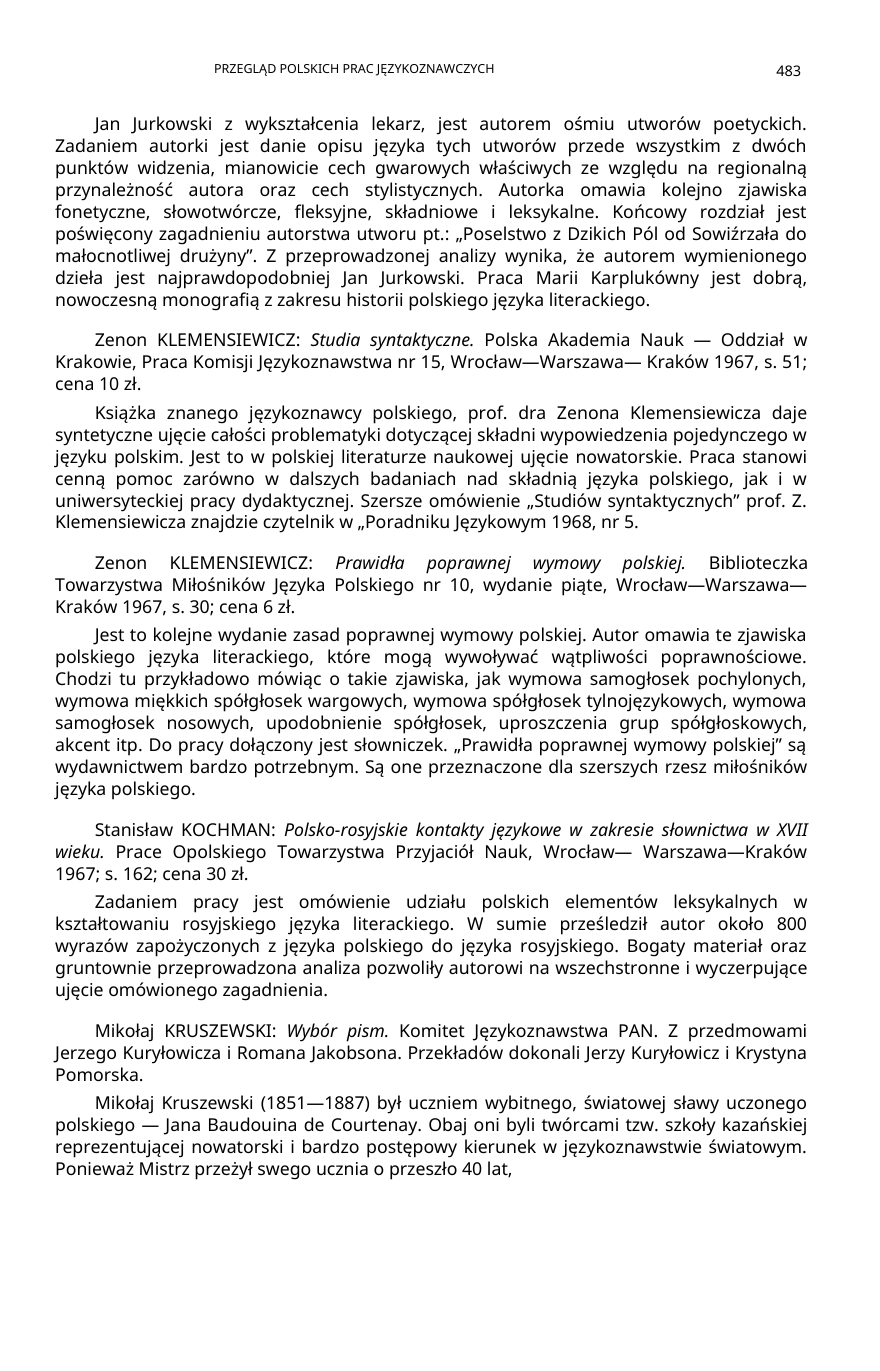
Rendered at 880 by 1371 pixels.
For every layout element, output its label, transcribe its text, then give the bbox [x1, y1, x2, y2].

text Zadaniem pracy jest omówienie udziału polskich elementów leksykalnych w kształtowaniu rosyjskiego języka literackiego. W sumie prześledził autor około 800 wyrazów zapożyczonych z języka polskiego do języka rosyjskiego. Bogaty materiał oraz gruntownie przeprowadzona analiza pozwoliły autorowi na wszechstronne i wyczerpujące ujęcie omówionego zagadnienia. [55, 891, 808, 1001]
text PRZEGLĄD POLSKICH PRAC JĘZYKOZNAWCZYCH [214, 63, 495, 76]
text Stanisław KOCHMAN: Polsko-rosyjskie kontakty językowe w zakresie słownictwa w XVII wieku. Prace Opolskiego Towarzystwa Przyjaciół Nauk, Wrocław— Warszawa—Kraków 1967; s. 162; cena 30 zł. [55, 819, 808, 885]
text Zenon KLEMENSIEWICZ: Prawidła poprawnej wymowy polskiej. Biblioteczka Towarzystwa Miłośników Języka Polskiego nr 10, wydanie piąte, Wrocław—Warszawa—Kraków 1967, s. 30; cena 6 zł. [55, 552, 808, 618]
text Jan Jurkowski z wykształcenia lekarz, jest autorem ośmiu utworów poetyckich. Zadaniem autorki jest danie opisu języka tych utworów przede wszystkim z dwóch punktów widzenia, mianowicie cech gwarowych właściwych ze względu na regionalną przynależność autora oraz cech stylistycznych. Autorka omawia kolejno zjawiska fonetyczne, słowotwórcze, fleksyjne, składniowe i leksykalne. Końcowy rozdział jest poświęcony zagadnieniu autorstwa utworu pt.: „Poselstwo z Dzikich Pól od Sowiźrzała do małocnotliwej drużyny”. Z przeprowadzonej analizy wynika, że autorem wymienionego dzieła jest najprawdopodobniej Jan Jurkowski. Praca Marii Karplukówny jest dobrą, nowoczesną monografią z zakresu historii polskiego języka literackiego. [55, 113, 808, 311]
text Zenon KLEMENSIEWICZ: Studia syntaktyczne. Polska Akademia Nauk — Oddział w Krakowie, Praca Komisji Językoznawstwa nr 15, Wrocław—Warszawa— Kraków 1967, s. 51; cena 10 zł. [55, 329, 808, 395]
text Jest to kolejne wydanie zasad poprawnej wymowy polskiej. Autor omawia te zjawiska polskiego języka literackiego, które mogą wywoływać wątpliwości poprawnościowe. Chodzi tu przykładowo mówiąc o takie zjawiska, jak wymowa samogłosek pochylonych, wymowa miękkich spółgłosek wargowych, wymowa spółgłosek tylnojęzykowych, wymowa samogłosek nosowych, upodobnienie spółgłosek, uproszczenia grup spółgłoskowych, akcent itp. Do pracy dołączony jest słowniczek. „Prawidła poprawnej wymowy polskiej” są wydawnictwem bardzo potrzebnym. Są one przeznaczone dla szerszych rzesz miłośników języka polskiego. [55, 624, 808, 800]
text 483 [776, 65, 801, 79]
text Książka znanego językoznawcy polskiego, prof. dra Zenona Klemensiewicza daje syntetyczne ujęcie całości problematyki dotyczącej składni wypowiedzenia pojedynczego w języku polskim. Jest to w polskiej literaturze naukowej ujęcie nowatorskie. Praca stanowi cenną pomoc zarówno w dalszych badaniach nad składnią języka polskiego, jak i w uniwersyteckiej pracy dydaktycznej. Szersze omówienie „Studiów syntaktycznych” prof. Z. Klemensiewicza znajdzie czytelnik w „Poradniku Językowym 1968, nr 5. [55, 402, 808, 533]
text Mikołaj Kruszewski (1851—1887) był uczniem wybitnego, światowej sławy uczonego polskiego — Jana Baudouina de Courtenay. Obaj oni byli twórcami tzw. szkoły kazańskiej reprezentującej nowatorski i bardzo postępowy kierunek w językoznawstwie światowym. Ponieważ Mistrz przeżył swego ucznia o przeszło 40 lat, [55, 1092, 808, 1180]
text Mikołaj KRUSZEWSKI: Wybór pism. Komitet Językoznawstwa PAN. Z przedmowami Jerzego Kuryłowicza i Romana Jakobsona. Przekładów dokonali Jerzy Kuryłowicz i Krystyna Pomorska. [55, 1020, 808, 1086]
